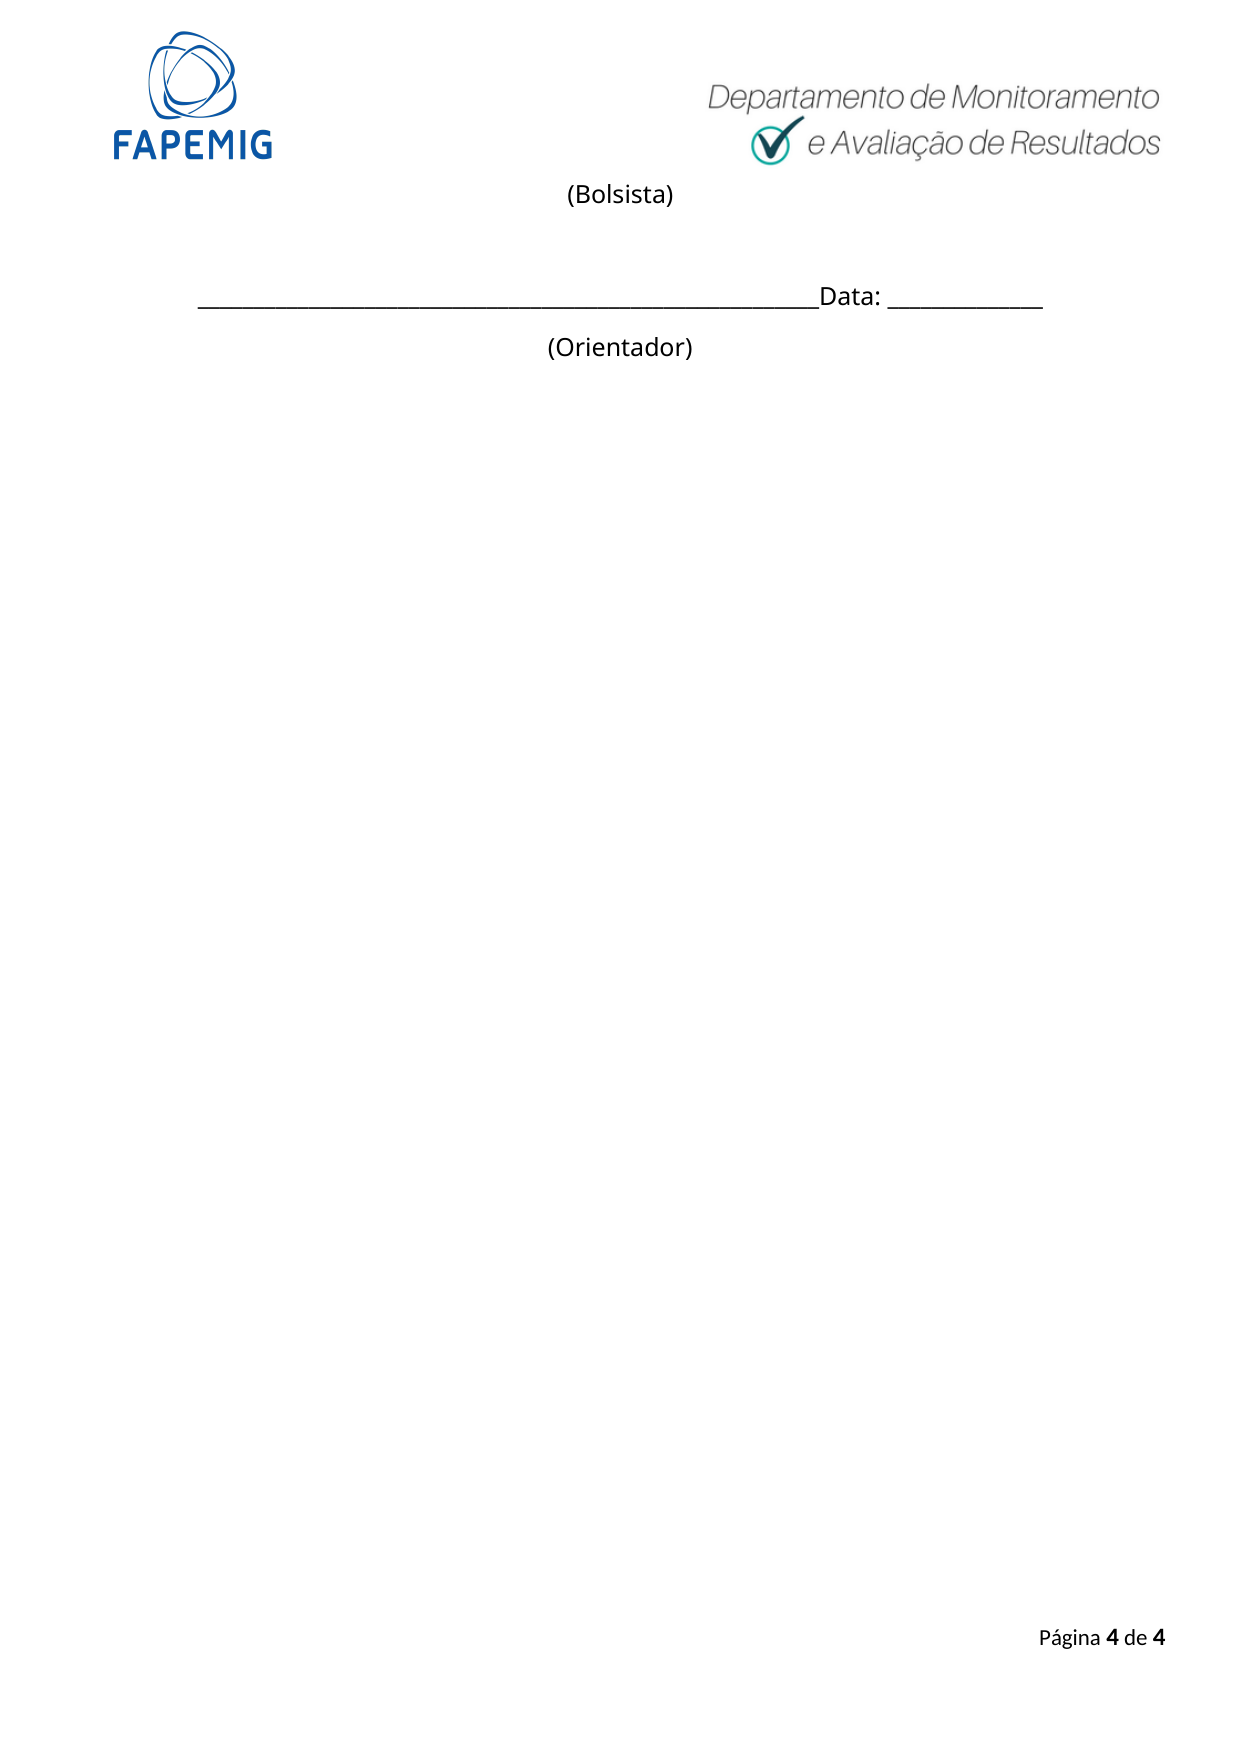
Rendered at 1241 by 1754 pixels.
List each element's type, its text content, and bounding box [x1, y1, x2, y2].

text (Bolsista) [75, 177, 1165, 211]
picture [111, 27, 274, 164]
text ________________________________________________________Data: ______________ [75, 279, 1165, 313]
text (Orientador) [75, 330, 1165, 364]
picture [657, 73, 1166, 177]
